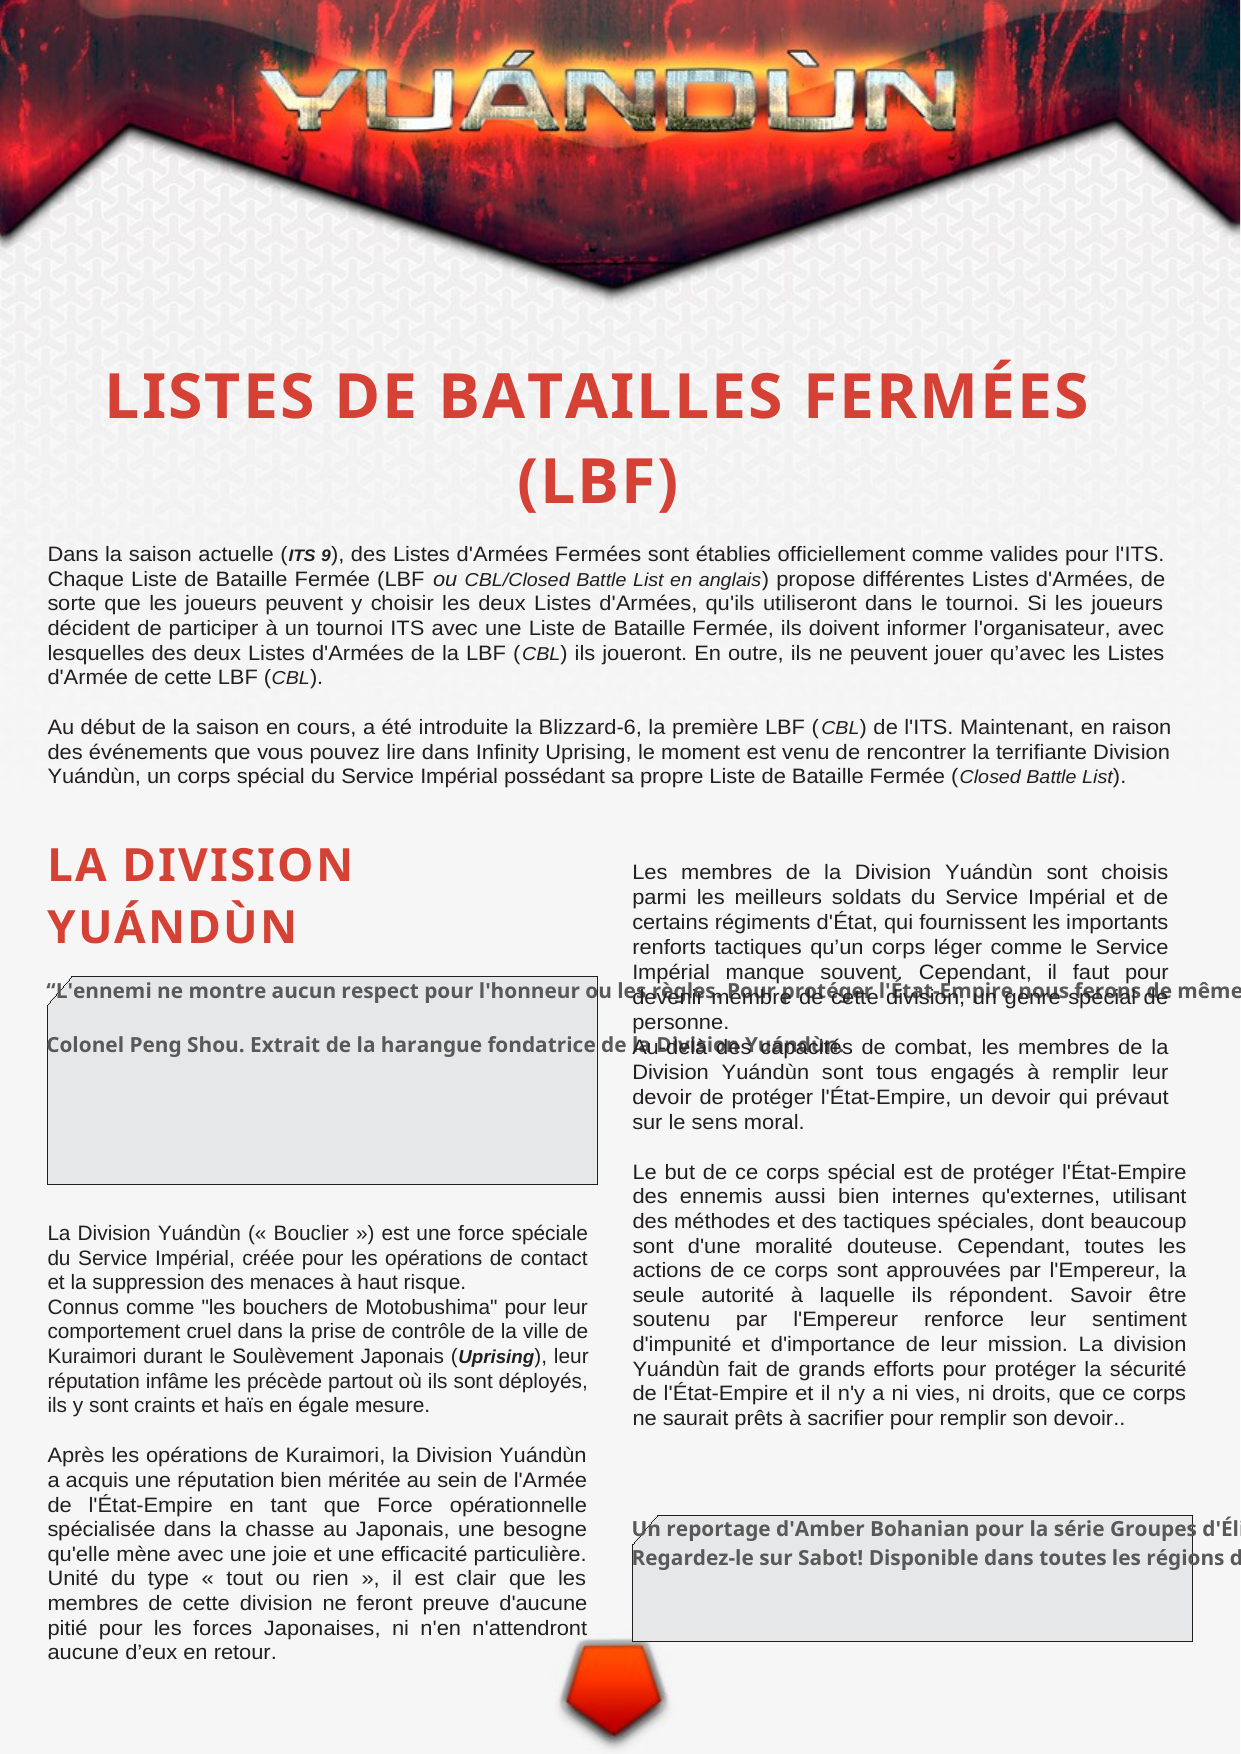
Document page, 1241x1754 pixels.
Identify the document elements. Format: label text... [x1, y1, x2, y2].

text Le but de ce corps spécial est de protéger l'État-Empire des ennemis aussi bien internes qu'externes, utilisant des méthodes et des tactiques spéciales, dont beaucoup sont d'une moralité douteuse. Cependant, toutes les actions de ce corps sont approuvées par l'Empereur, la seule autorité à laquelle ils répondent. Savoir être soutenu par l'Empereur renforce leur sentiment d'impunité et d'importance de leur mission. La division Yuándùn fait de grands efforts pour protéger la sécurité de l'État-Empire et il n'y a ni vies, ni droits, que ce corps ne saurait prêts à sacrifier pour remplir son devoir.. [632, 1160, 1187, 1429]
text Après les opérations de Kuraimori, la Division Yuándùn a acquis une réputation bien méritée au sein de l'Armée de l'État-Empire en tant que Force opérationnelle spécialisée dans la chasse au Japonais, une besogne qu'elle mène avec une joie et une efficacité particulière. Unité du type « tout ou rien », il est clair que les membres de cette division ne feront preuve d'aucune pitié pour les forces Japonaises, ni n'en n'attendront aucune d’eux en retour. [47, 1443, 588, 1664]
text Au début de la saison en cours, a été introduite la Blizzard-6, la première LBF (CBL) de l'ITS. Maintenant, en raison des événements que vous pouvez lire dans Infinity Uprising, le moment est venu de rencontrer la terrifiante Division Yuándùn, un corps spécial du Service Impérial possédant sa propre Liste de Bataille Fermée (Closed Battle List). [47, 715, 1172, 788]
text Les membres de la Division Yuándùn sont choisis parmi les meilleurs soldats du Service Impérial et de certains régiments d'État, qui fournissent les importants renforts tactiques qu’un corps léger comme le Service Impérial manque souvent. Cependant, il faut pour devenir membre de cette division, un genre spécial de personne. [632, 860, 1169, 1033]
text La Division Yuándùn (« Bouclier ») est une force spéciale du Service Impérial, créée pour les opérations de contact et la suppression des menaces à haut risque. [47, 1221, 588, 1294]
text Connus comme "les bouchers de Motobushima" pour leur comportement cruel dans la prise de contrôle de la ville de Kuraimori durant le Soulèvement Japonais (Uprising), leur réputation infâme les précède partout où ils sont déployés, ils y sont craints et haïs en égale mesure. [47, 1295, 588, 1417]
text LISTES DE BATAILLES FERMéES (LBF) [44, 352, 1151, 522]
text Au-delà des capacités de combat, les membres de la Division Yuándùn sont tous engagés à remplir leur devoir de protéger l'État-Empire, un devoir qui prévaut sur le sens moral. [632, 1035, 1169, 1133]
text LA DIVISION YUÁNDÙN [47, 832, 587, 957]
picture [0, 0, 1241, 1754]
subtitle Dans la saison actuelle (ITS 9), des Listes d'Armées Fermées sont établies officiellement comme valides pour l'ITS. Chaque Liste de Bataille Fermée (LBF ou CBL/Closed Battle List en anglais) propose différentes Listes d'Armées, de sorte que les joueurs peuvent y choisir les deux Listes d'Armées, qu'ils utiliseront dans le tournoi. Si les joueurs décident de participer à un tournoi ITS avec une Liste de Bataille Fermée, ils doivent informer l'organisateur, avec lesquelles des deux Listes d'Armées de la LBF (CBL) ils joueront. En outre, ils ne peuvent jouer qu’avec les Listes d'Armée de cette LBF (CBL). [47, 542, 1166, 689]
